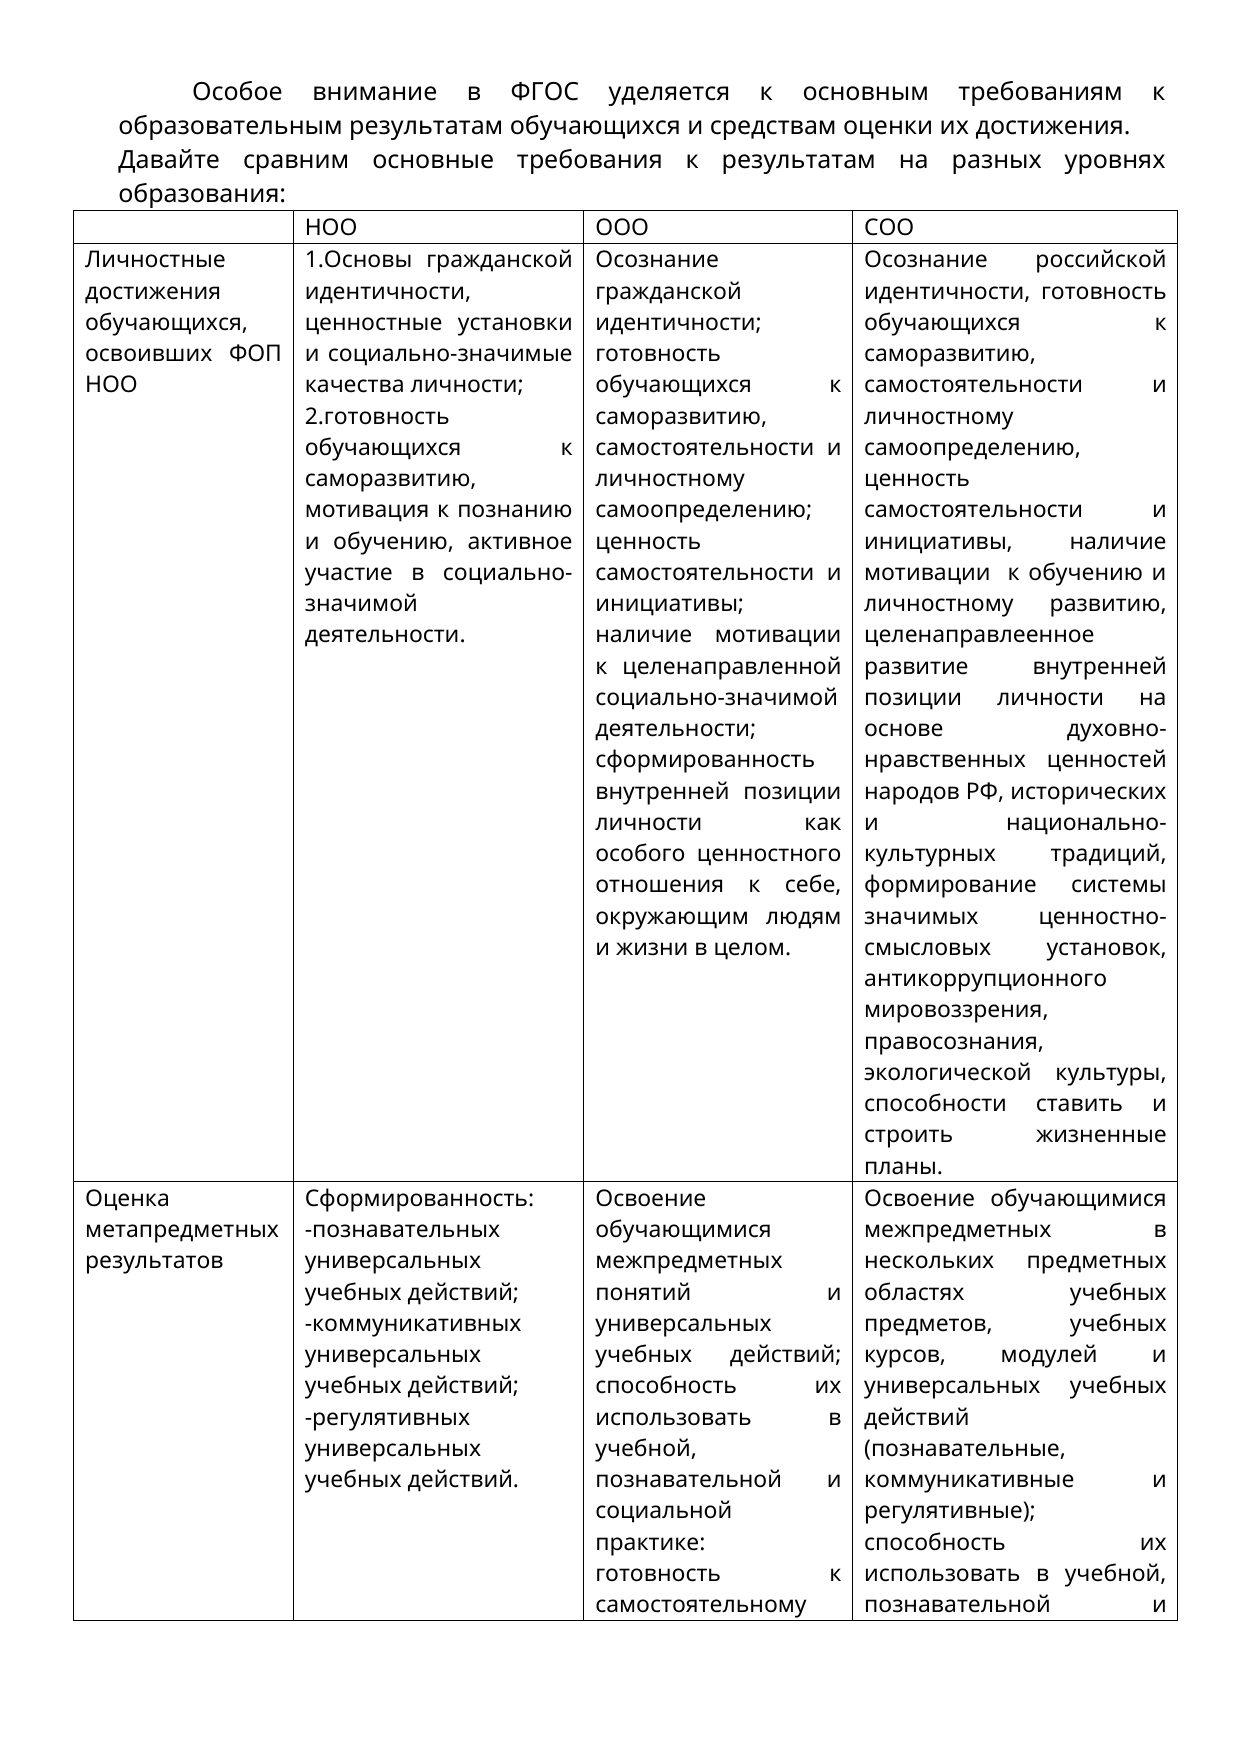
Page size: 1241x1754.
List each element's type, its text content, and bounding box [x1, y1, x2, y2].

text Давайте сравним основные требования к результатам на разных уровнях образования: [118, 142, 1167, 210]
table_header ООО [584, 211, 852, 242]
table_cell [584, 1182, 852, 1619]
table_cell 1.Основы гражданской идентичности, ценностные установки и социально-значимые качества личности; 2.готовность обучающихся к саморазвитию, мотивация к познанию и обучению, активное участие в социально-значимой деятельности. [294, 244, 583, 1181]
table_cell Осознание российской идентичности, готовность обучающихся к саморазвитию, самостоятельности и личностному самоопределению, ценность самостоятельности и инициативы, наличие мотивации к обучению и личностному развитию, целенаправлеенное развитие внутренней позиции личности на основе духовно-нравственных ценностей народов РФ, исторических и национально-культурных традиций, формирование системы значимых ценностно-смысловых установок, антикоррупционного мировоззрения, правосознания, экологической культуры, способности ставить и строить жизненные планы. [853, 244, 1177, 1181]
table_header [74, 211, 293, 242]
table_header СОО [853, 211, 1177, 242]
table_header НОО [294, 211, 583, 242]
text Особое внимание в ФГОС уделяется к основным требованиям к образовательным результатам обучающихся и средствам оценки их достижения. [118, 74, 1167, 142]
table_cell Осознание гражданской идентичности; готовность обучающихся к саморазвитию, самостоятельности и личностному самоопределению; ценность самостоятельности и инициативы; наличие мотивации к целенаправленной социально-значимой деятельности; сформированность внутренней позиции личности как особого ценностного отношения к себе, окружающим людям и жизни в целом. [584, 244, 852, 1181]
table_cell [853, 1182, 1177, 1619]
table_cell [294, 1182, 583, 1619]
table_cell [74, 1182, 293, 1619]
table_cell Личностные достижения обучающихся, освоивших ФОП НОО [74, 244, 293, 1181]
